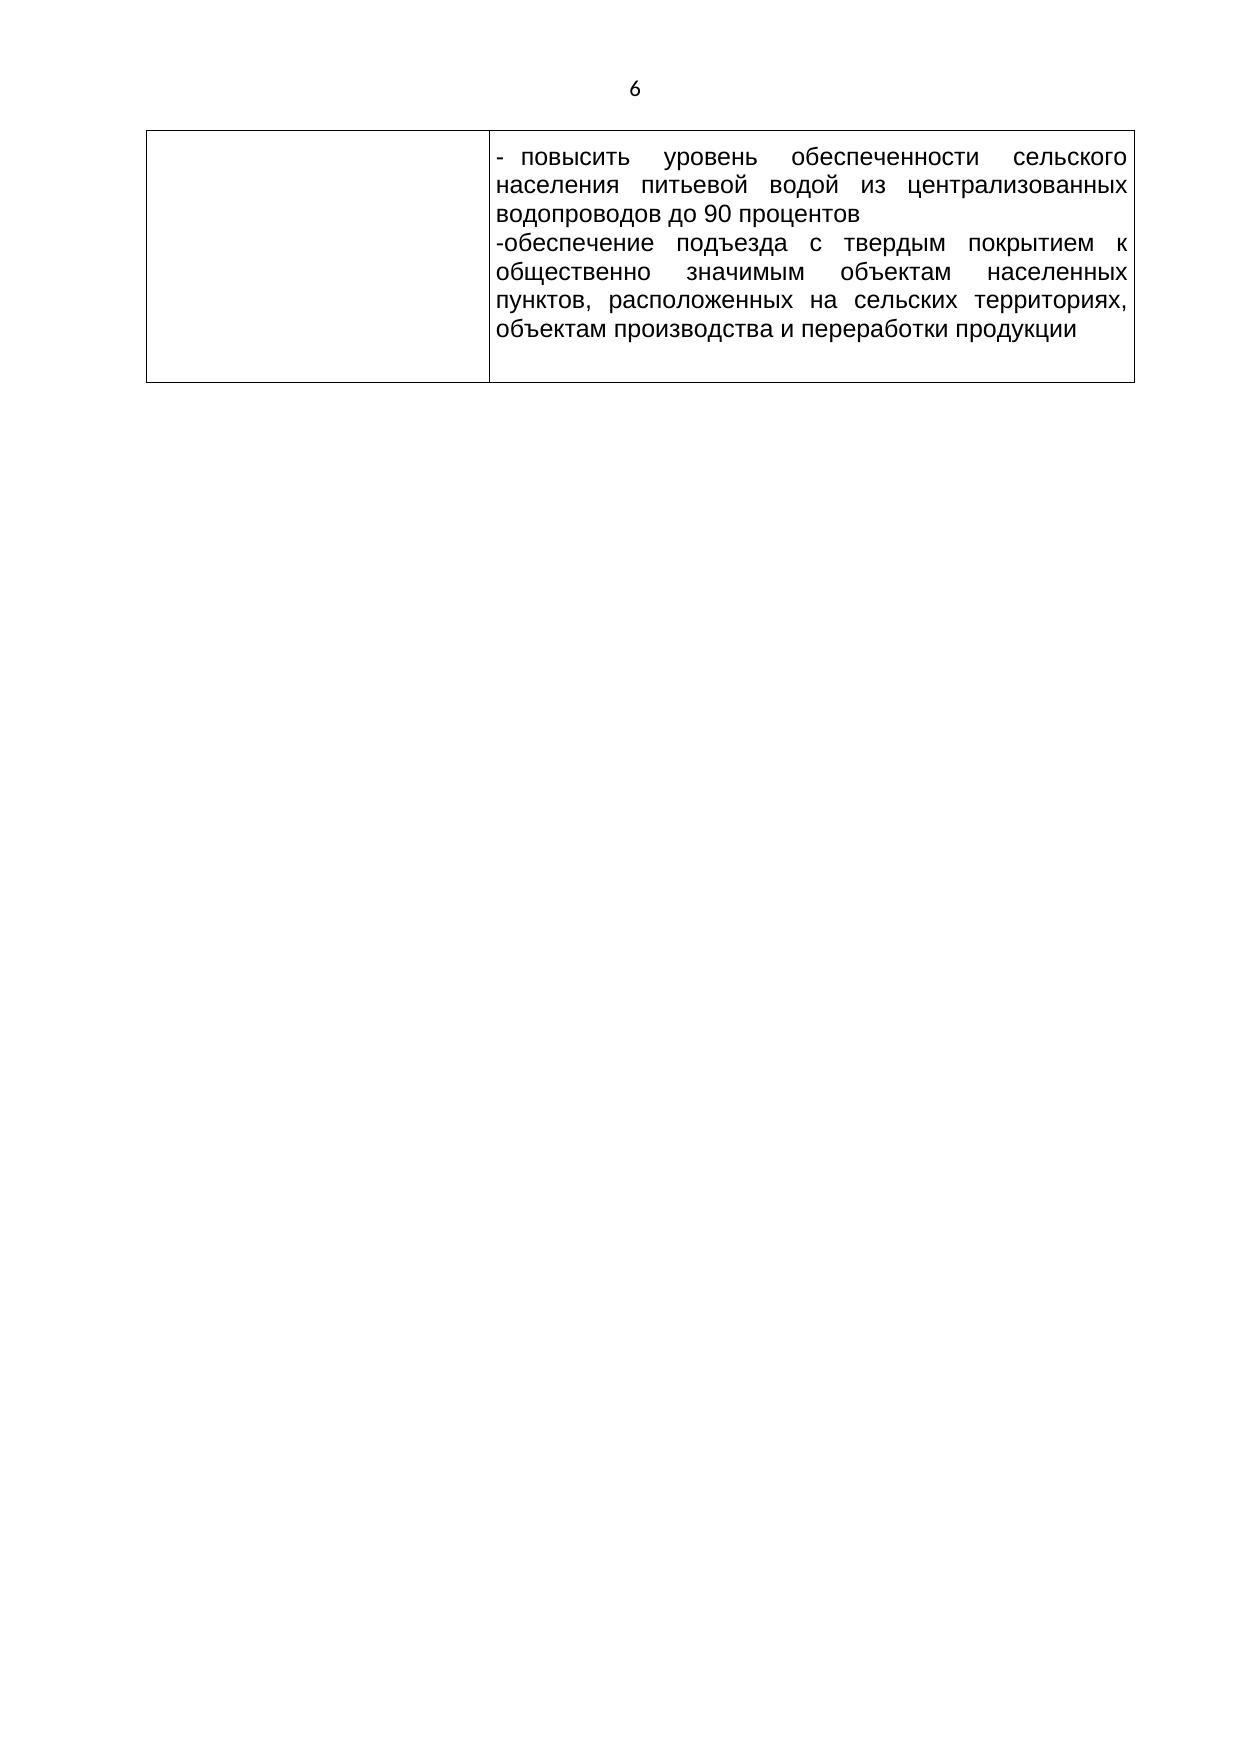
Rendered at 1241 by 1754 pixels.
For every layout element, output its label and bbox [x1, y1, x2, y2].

table_cell [147, 131, 489, 382]
table_cell [490, 131, 1134, 382]
